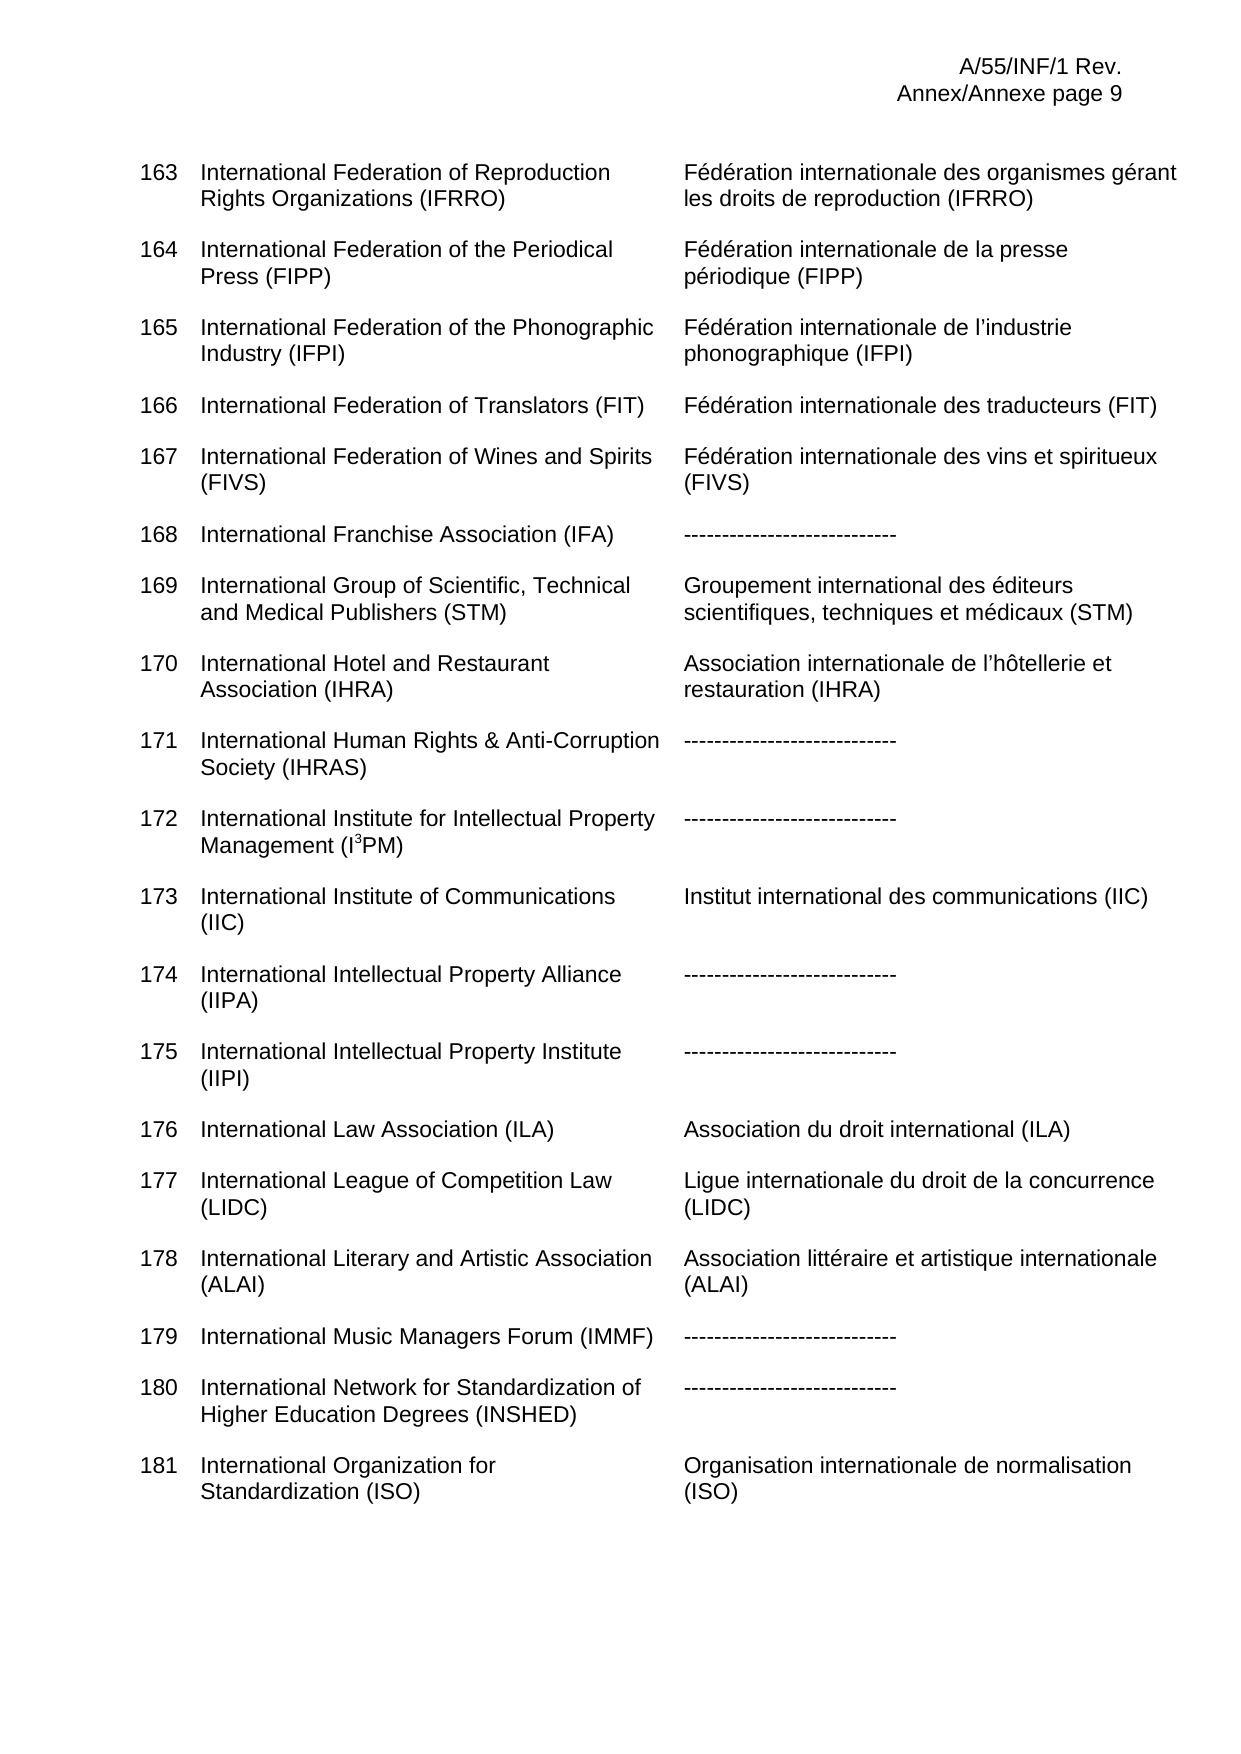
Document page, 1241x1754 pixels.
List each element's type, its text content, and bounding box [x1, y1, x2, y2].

table_cell ---------------------------- [672, 728, 1188, 805]
table_cell International Human Rights & Anti-Corruption Society (IHRAS) [189, 728, 672, 805]
table_cell [84, 236, 189, 314]
table_cell [84, 1323, 189, 1374]
table_cell International Group of Scientific, Technical and Medical Publishers (STM) [189, 572, 672, 650]
table_cell International Network for Standardization of Higher Education Degrees (INSHED) [189, 1374, 672, 1452]
table_cell International Federation of the Periodical Press (FIPP) [189, 236, 672, 314]
table_cell [84, 1038, 189, 1116]
table_cell [84, 883, 189, 961]
table_cell Ligue internationale du droit de la concurrence (LIDC) [672, 1168, 1188, 1245]
table_cell International Federation of the Phonographic Industry (IFPI) [189, 314, 672, 392]
table_cell ---------------------------- [672, 1374, 1188, 1452]
table_cell International Hotel and Restaurant Association (IHRA) [189, 650, 672, 727]
table_cell International Intellectual Property Alliance (IIPA) [189, 961, 672, 1038]
table_cell [84, 314, 189, 392]
table_cell International Federation of Wines and Spirits (FIVS) [189, 443, 672, 521]
table_cell Fédération internationale de l’industrie phonographique (IFPI) [672, 314, 1188, 392]
table_cell International Law Association (ILA) [189, 1116, 672, 1167]
table_cell International Intellectual Property Institute (IIPI) [189, 1038, 672, 1116]
table_cell [84, 650, 189, 727]
table_cell International Federation of Translators (FIT) [189, 392, 672, 443]
table_cell ---------------------------- [672, 961, 1188, 1038]
table_cell International League of Competition Law (LIDC) [189, 1168, 672, 1245]
table_cell [84, 443, 189, 521]
table_cell International Institute for Intellectual Property Management (I3PM) [189, 805, 672, 883]
table_cell Fédération internationale de la presse périodique (FIPP) [672, 236, 1188, 314]
table_cell ---------------------------- [672, 805, 1188, 883]
table_cell Association internationale de l’hôtellerie et restauration (IHRA) [672, 650, 1188, 727]
table_cell Institut international des communications (IIC) [672, 883, 1188, 961]
table_cell Association du droit international (ILA) [672, 1116, 1188, 1167]
table_cell [84, 728, 189, 805]
table_cell Fédération internationale des vins et spiritueux (FIVS) [672, 443, 1188, 521]
table_cell ---------------------------- [672, 1323, 1188, 1374]
table_cell Fédération internationale des organismes gérant les droits de reproduction (IFRRO) [672, 159, 1188, 236]
table_cell International Federation of Reproduction Rights Organizations (IFRRO) [189, 159, 672, 236]
table_cell ---------------------------- [672, 1038, 1188, 1116]
table_cell ---------------------------- [672, 521, 1188, 572]
table_cell International Franchise Association (IFA) [189, 521, 672, 572]
table_cell [84, 1168, 189, 1245]
table_cell Groupement international des éditeurs scientifiques, techniques et médicaux (STM) [672, 572, 1188, 650]
table_cell International Literary and Artistic Association (ALAI) [189, 1245, 672, 1323]
table_cell Association littéraire et artistique internationale (ALAI) [672, 1245, 1188, 1323]
table_cell [84, 521, 189, 572]
table_cell [84, 572, 189, 650]
table_cell [84, 1245, 189, 1323]
table_cell International Organization for Standardization (ISO) [189, 1452, 672, 1529]
table_cell International Music Managers Forum (IMMF) [189, 1323, 672, 1374]
table_cell [84, 1374, 189, 1452]
table_cell [84, 159, 189, 236]
table_cell [84, 805, 189, 883]
table_cell International Institute of Communications (IIC) [189, 883, 672, 961]
table_cell Organisation internationale de normalisation (ISO) [672, 1452, 1188, 1529]
table_cell [84, 1452, 189, 1529]
table_cell Fédération internationale des traducteurs (FIT) [672, 392, 1188, 443]
table_cell [84, 1116, 189, 1167]
table_cell [84, 961, 189, 1038]
table_cell [84, 392, 189, 443]
